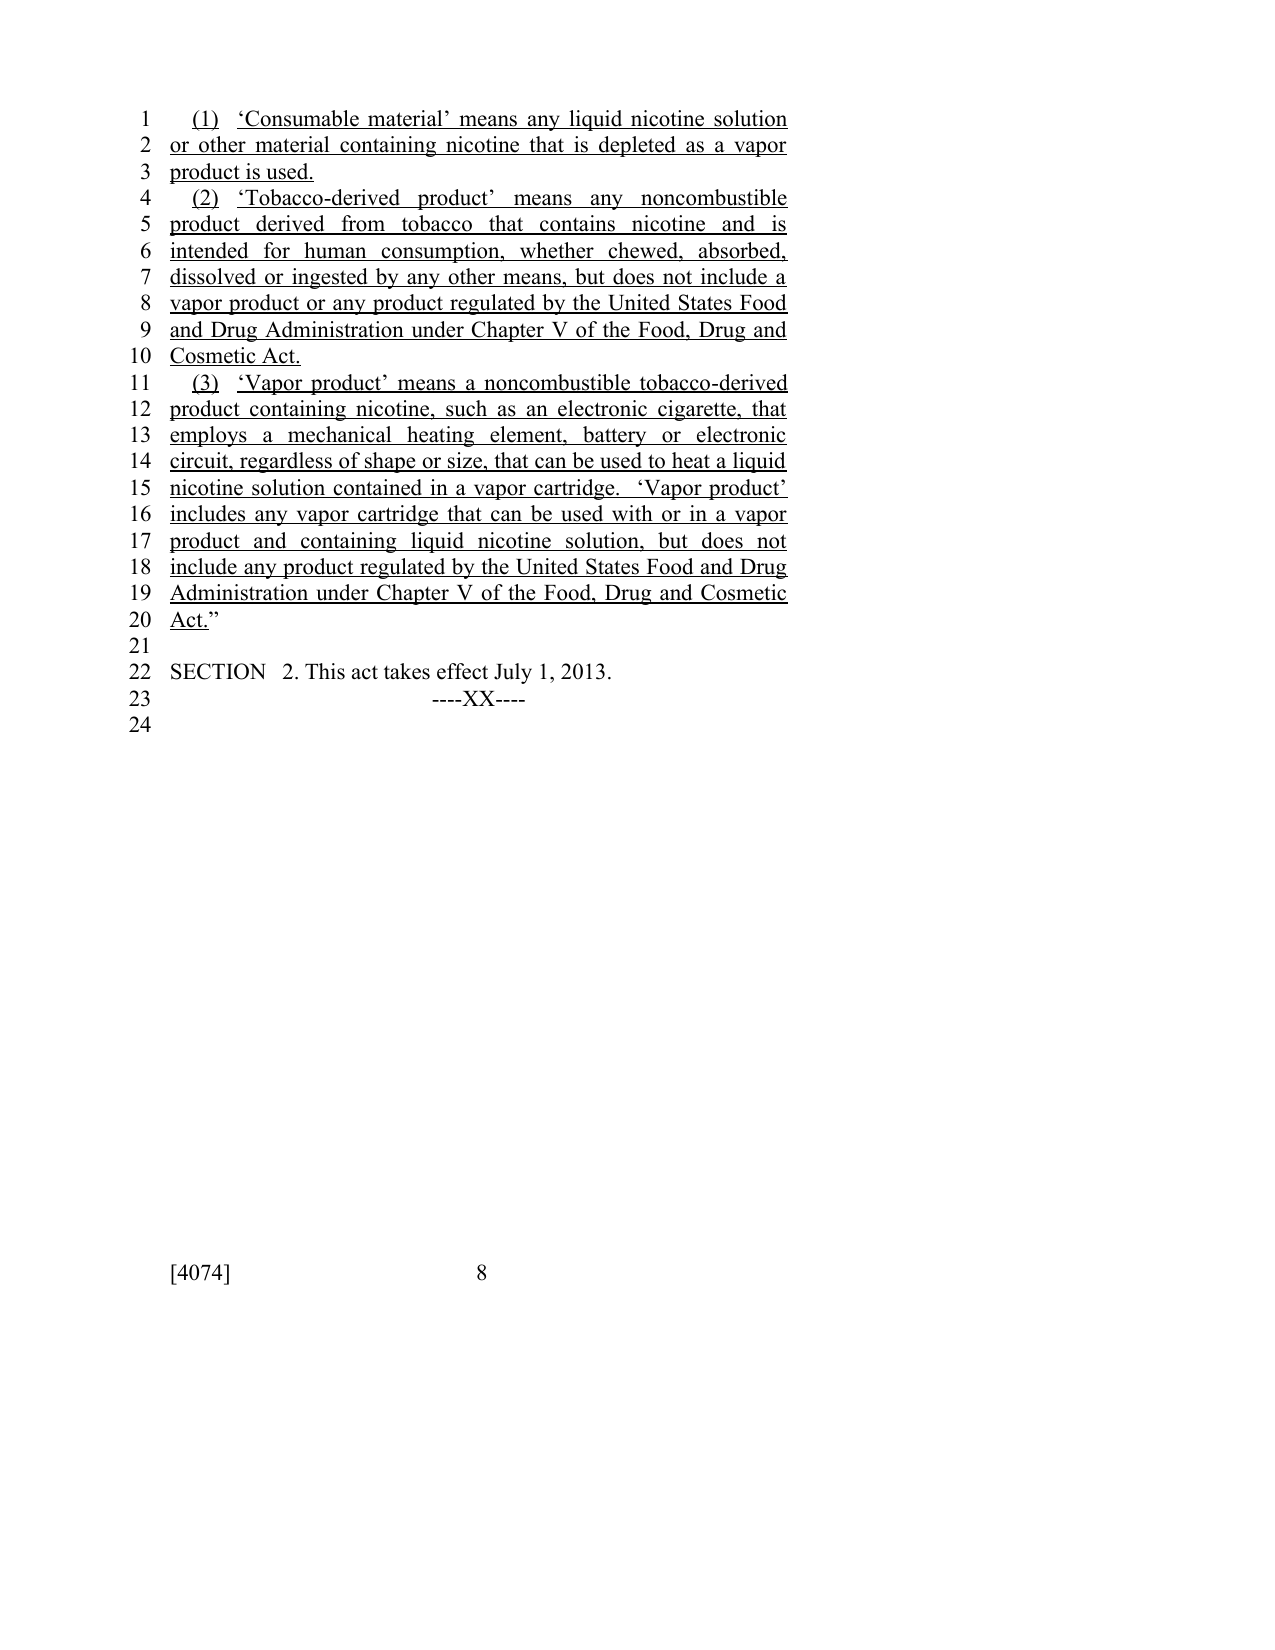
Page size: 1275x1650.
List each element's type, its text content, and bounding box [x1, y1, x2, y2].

text (1) ‘Consumable material’ means any liquid nicotine solution or other material containing nicotine that is depleted as a vapor product is used. [169, 105, 787, 154]
text (2) ‘Tobacco-derived product’ means any noncombustible product derived from tobacco that contains nicotine and is intended for human consumption, whether chewed, absorbed, dissolved or ingested by any other means, but does not include a vapor product or any product regulated by the United States Food and Drug Administration under Chapter V of the Food, Drug and Cosmetic Act. [169, 184, 787, 233]
text (1) ‘Consumable material’ means any liquid nicotine solution or other material containing nicotine that is depleted as a vapor product is used. [169, 155, 787, 184]
text ----XX---- [169, 685, 787, 711]
text SECTION 2. This act takes effect July 1, 2013. [169, 658, 787, 685]
